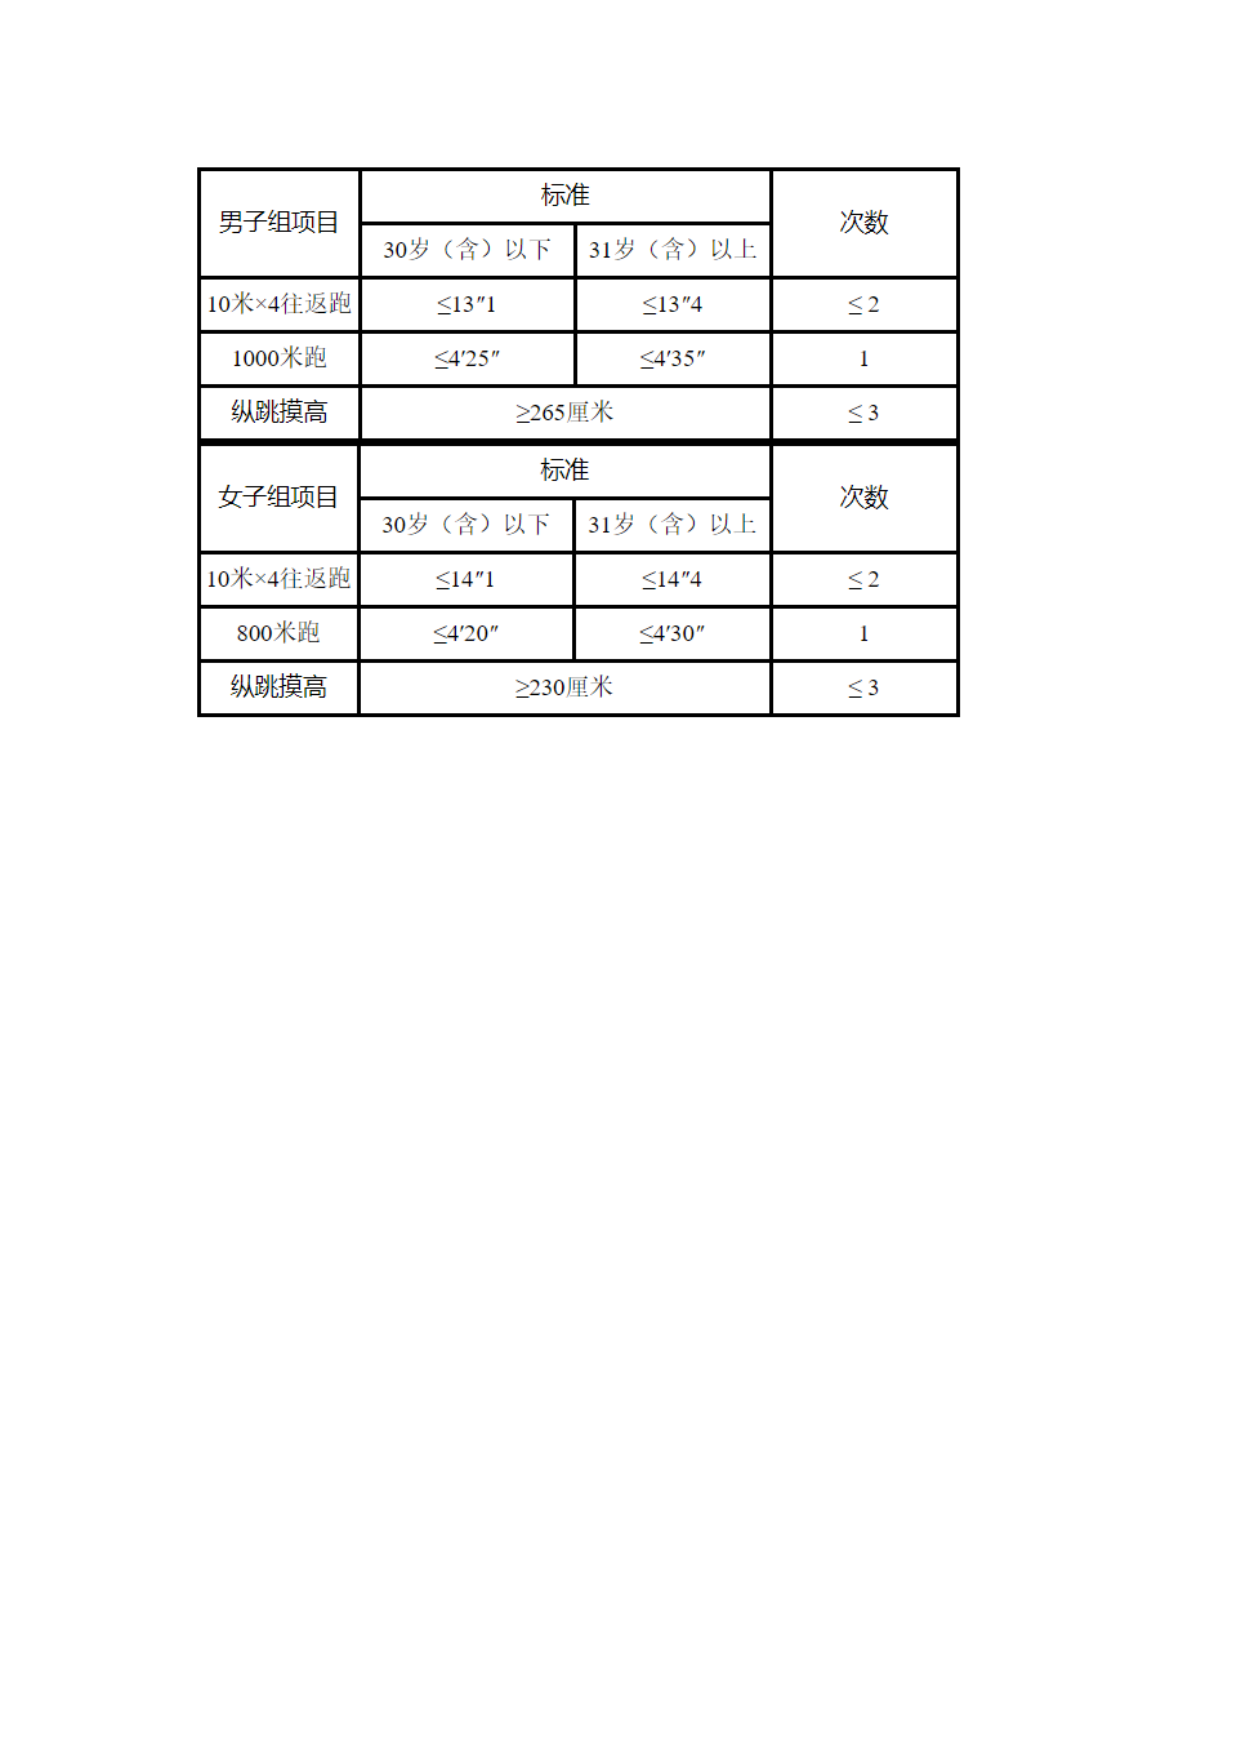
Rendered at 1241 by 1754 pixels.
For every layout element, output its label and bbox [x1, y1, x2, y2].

picture [187, 162, 1053, 725]
